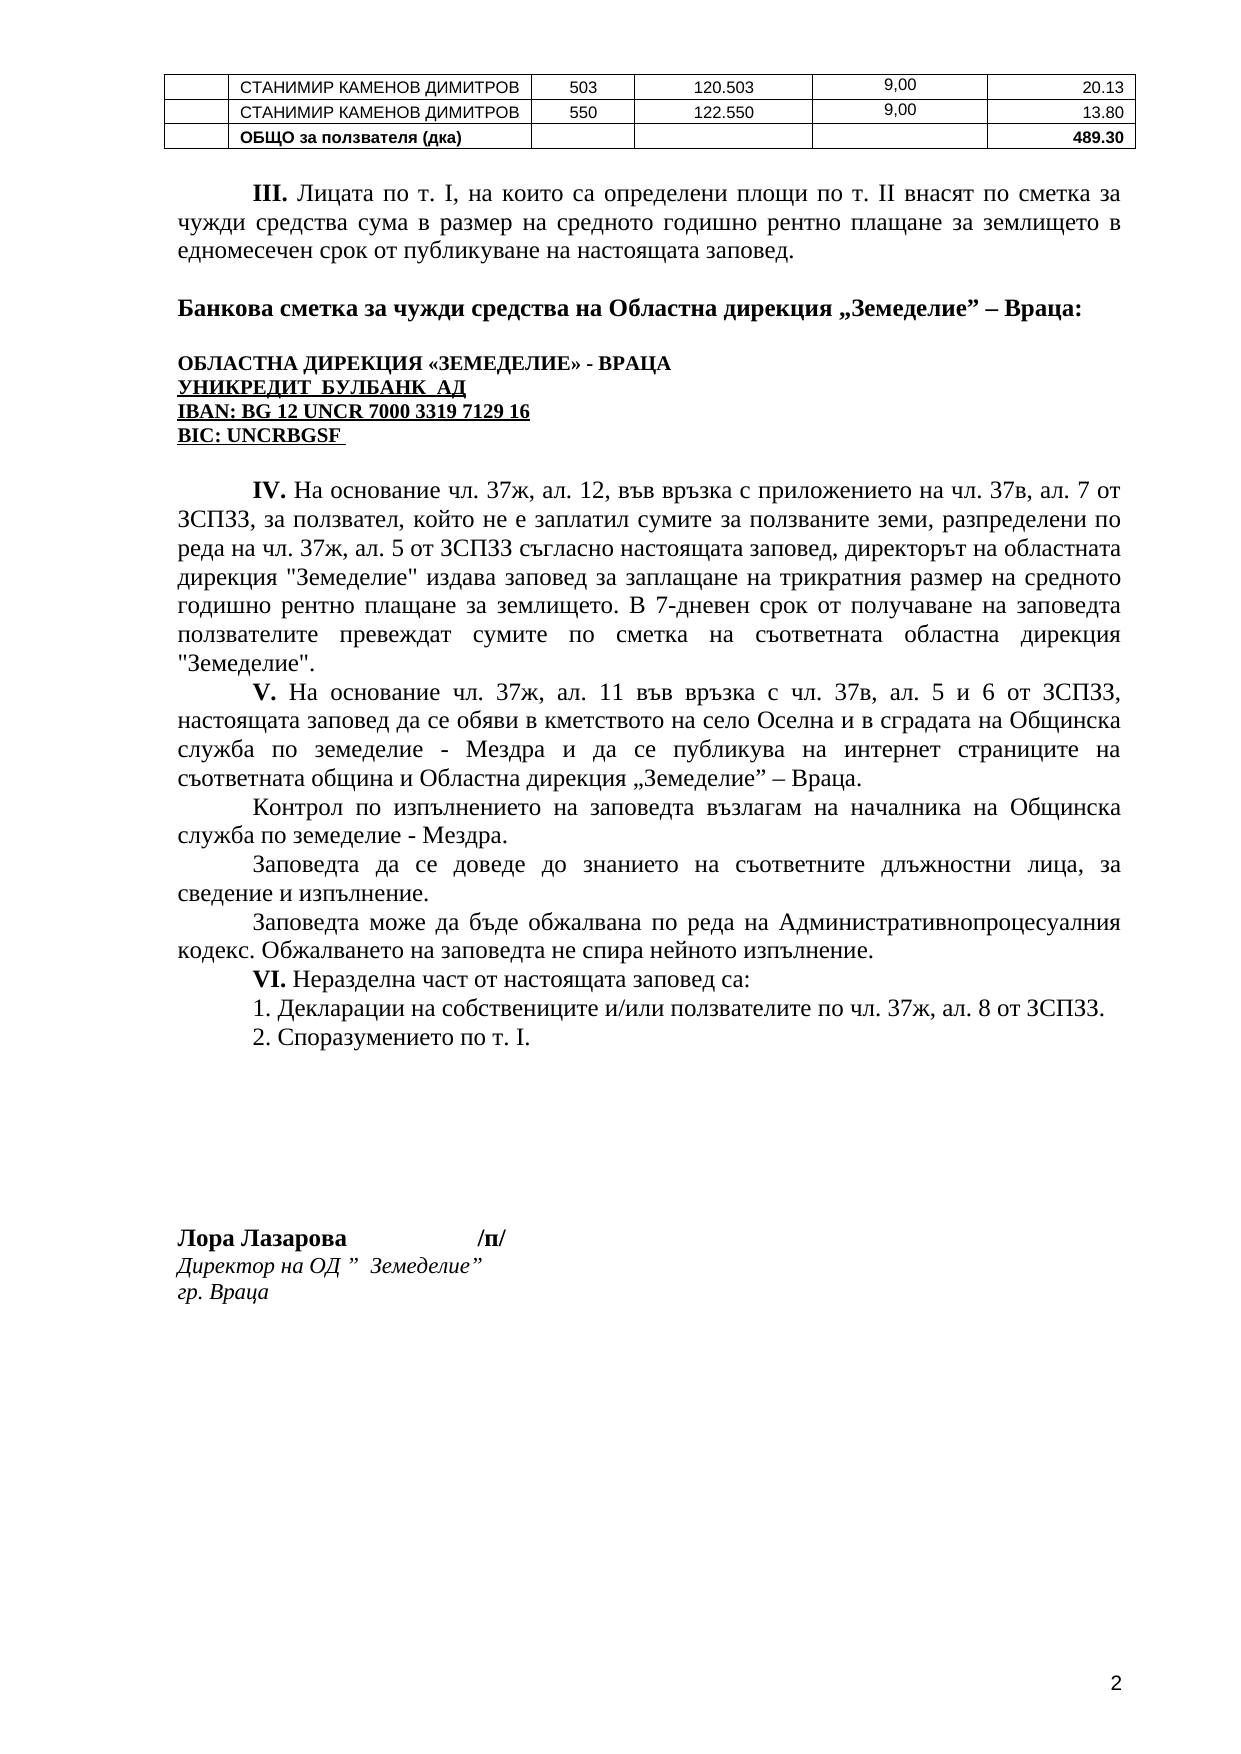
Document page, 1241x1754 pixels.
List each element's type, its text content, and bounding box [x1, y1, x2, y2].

table_cell ОБЩО за ползвателя (дка) [229, 124, 531, 148]
table_cell [813, 124, 987, 148]
table_cell 20.13 [988, 75, 1135, 98]
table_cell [229, 100, 531, 123]
table_cell 9,00 [813, 75, 987, 98]
text IBAN: BG 12 UNCR 7000 3319 7129 16 [177, 399, 1122, 423]
text VI. Неразделна част от настоящата заповед са: [177, 964, 1122, 993]
text V. На основание чл. 37ж, ал. 11 във връзка с чл. 37в, ал. 5 и 6 от ЗСПЗЗ, настоящата заповед да се обяви в кметството на село Оселна и в сградата на Общинска служба по земеделие - Мездра и да се публикува на интернет страниците на съответната община и Областна дирекция „Земеделие” – Враца. [177, 677, 1122, 792]
text 2. Споразумението по т. I. [177, 1022, 1122, 1051]
text BIC: UNCRBGSF [177, 423, 1122, 447]
text Контрол по изпълнението на заповедта възлагам на началника на Общинска служба по земеделие - Мездра. [177, 792, 1122, 849]
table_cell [229, 75, 531, 98]
table_cell 13.80 [988, 100, 1135, 123]
text IV. На основание чл. 37ж, ал. 12, във връзка с приложението на чл. 37в, ал. 7 от ЗСПЗЗ, за ползвател, който не е заплатил сумите за ползваните земи, разпределени по реда на чл. 37ж, ал. 5 от ЗСПЗЗ съгласно настоящата заповед, директорът на областната дирекция "Земеделие" издава заповед за заплащане на трикратния размер на средното годишно рентно плащане за землището. В 7-дневен срок от получаване на заповедта ползвателите превеждат сумите по сметка на съответната областна дирекция "Земеделие". [177, 476, 1122, 677]
table_cell [532, 124, 634, 148]
text 1. Декларации на собствениците и/или ползвателите по чл. 37ж, ал. 8 от ЗСПЗЗ. [177, 993, 1122, 1022]
table_cell 120.503 [635, 75, 812, 98]
text Директор на ОД ” Земеделие” [177, 1252, 1122, 1278]
text Заповедта може да бъде обжалвана по реда на Административнопроцесуалния кодекс. Обжалването на заповедта не спира нейното изпълнение. [177, 907, 1122, 964]
text Банкова сметка за чужди средства на Областна дирекция „Земеделие” – Враца: [177, 293, 1122, 322]
table_cell 550 [532, 100, 634, 123]
text гр. Враца [177, 1278, 1122, 1304]
table_cell [165, 75, 228, 98]
table_cell 122.550 [635, 100, 812, 123]
table_cell [165, 100, 228, 123]
table_cell 503 [532, 75, 634, 98]
text III. Лицата по т. I, на които са определени площи по т. II внасят по сметка за чужди средства сума в размер на средното годишно рентно плащане за землището в едномесечен срок от публикуване на настоящата заповед. [177, 178, 1122, 264]
text ОБЛАСТНА ДИРЕКЦИЯ «ЗЕМЕДЕЛИЕ» - ВРАЦА [177, 351, 1122, 374]
text Заповедта да се доведе до знанието на съответните длъжностни лица, за сведение и изпълнение. [177, 849, 1122, 907]
text Лора Лазарова /п/ [177, 1223, 1122, 1252]
text УНИКРЕДИТ БУЛБАНК АД [177, 374, 1122, 399]
table_cell 9,00 [813, 100, 987, 123]
table_cell 489.30 [988, 124, 1135, 148]
table_cell [165, 124, 228, 148]
table_cell [635, 124, 812, 148]
